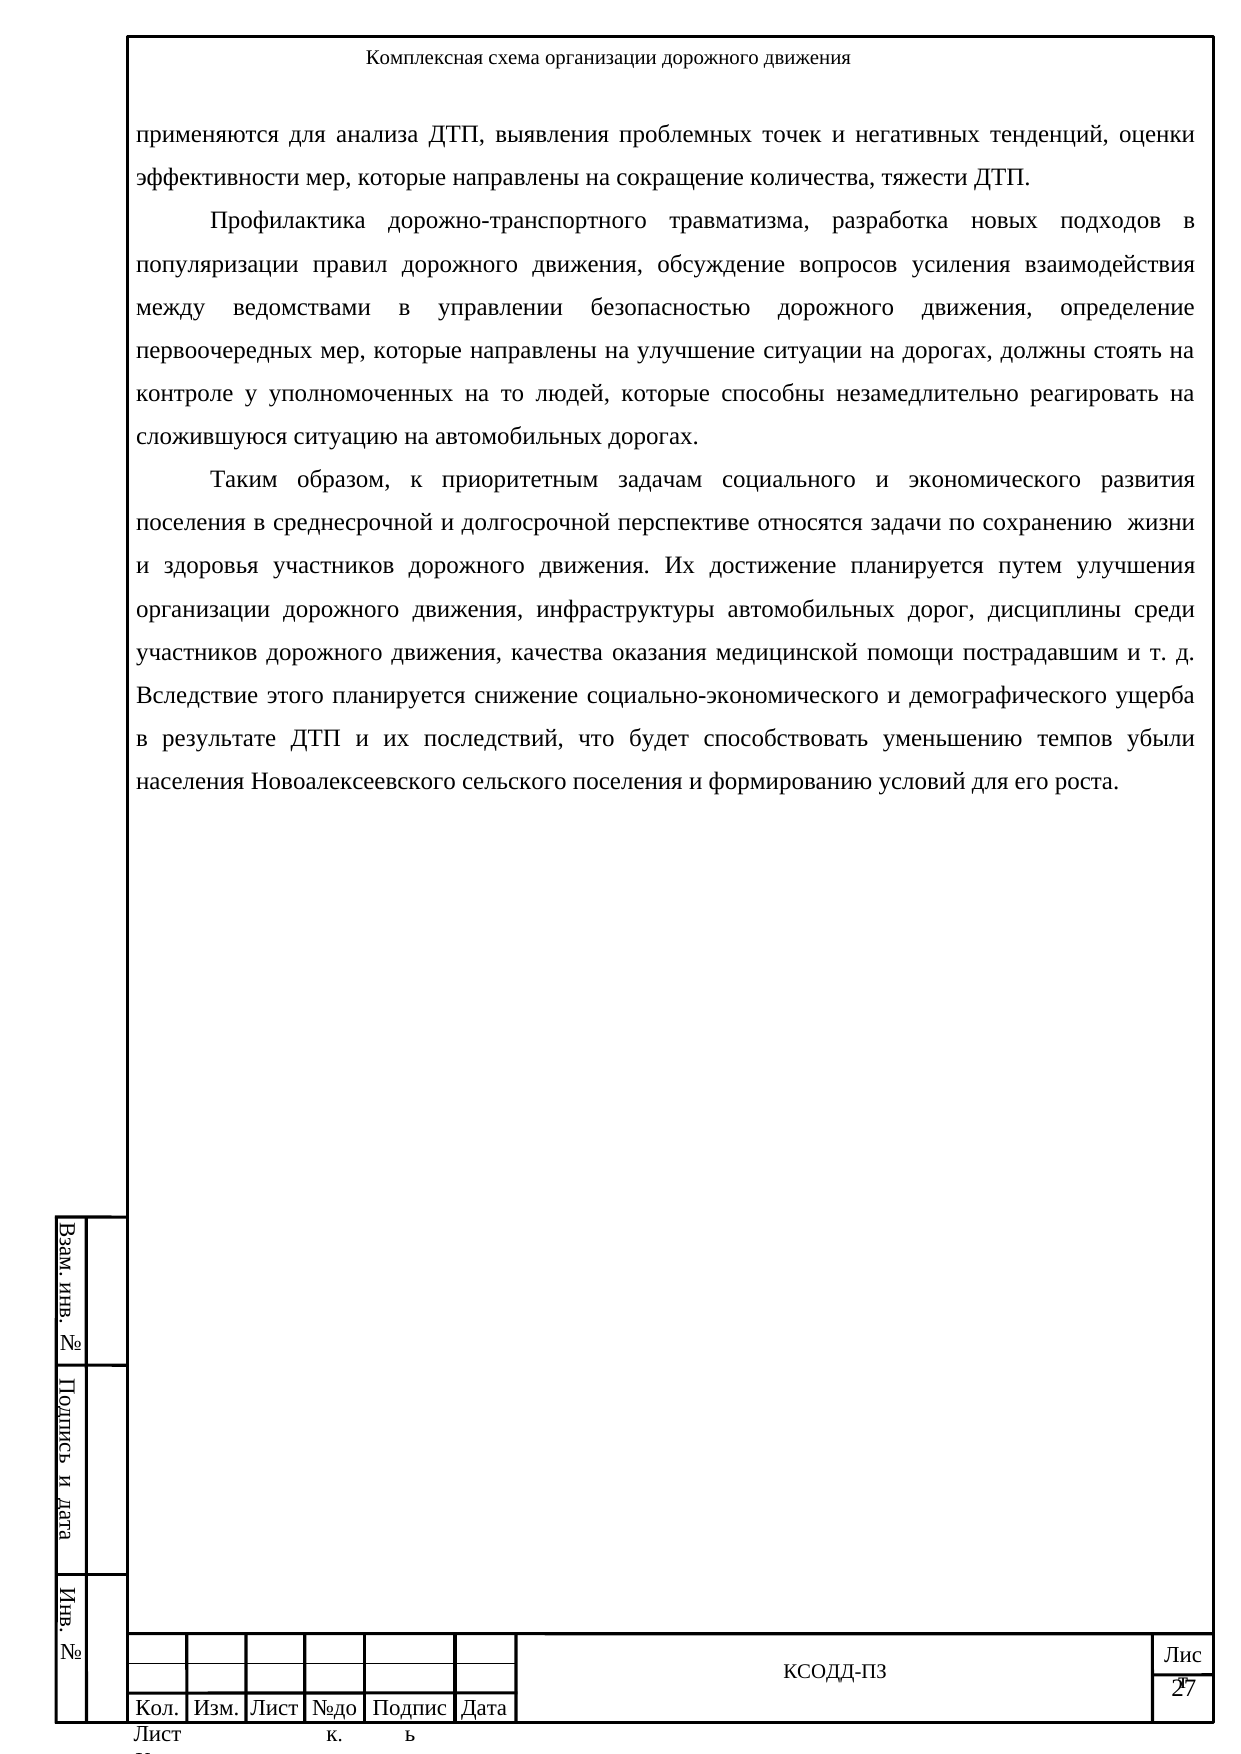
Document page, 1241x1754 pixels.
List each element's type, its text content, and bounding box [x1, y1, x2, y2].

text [136, 119, 1196, 191]
text Профилактика дорожно-транспортного травматизма, разработка новых подходов в популяризации правил дорожного движения, обсуждение вопросов усиления взаимодействия между ведомствами в управлении безопасностью дорожного движения, определение первоочередных мер, которые направлены на улучшение ситуации на дорогах, должны стоять на контроле у уполномоченных на то людей, которые способны незамедлительно реагировать на сложившуюся ситуацию на автомобильных дорогах. [136, 206, 1196, 450]
text Таким образом, к приоритетным задачам социального и экономического развития поселения в среднесрочной и долгосрочной перспективе относятся задачи по сохранению жизни и здоровья участников дорожного движения. Их достижение планируется путем улучшения организации дорожного движения, инфраструктуры автомобильных дорог, дисциплины среди участников дорожного движения, качества оказания медицинской помощи пострадавшим и т. д. Вследствие этого планируется снижение социально-экономического и демографического ущерба в результате ДТП и их последствий, что будет способствовать уменьшению темпов убыли населения Новоалексеевского сельского поселения и формированию условий для его роста. [136, 464, 1196, 795]
